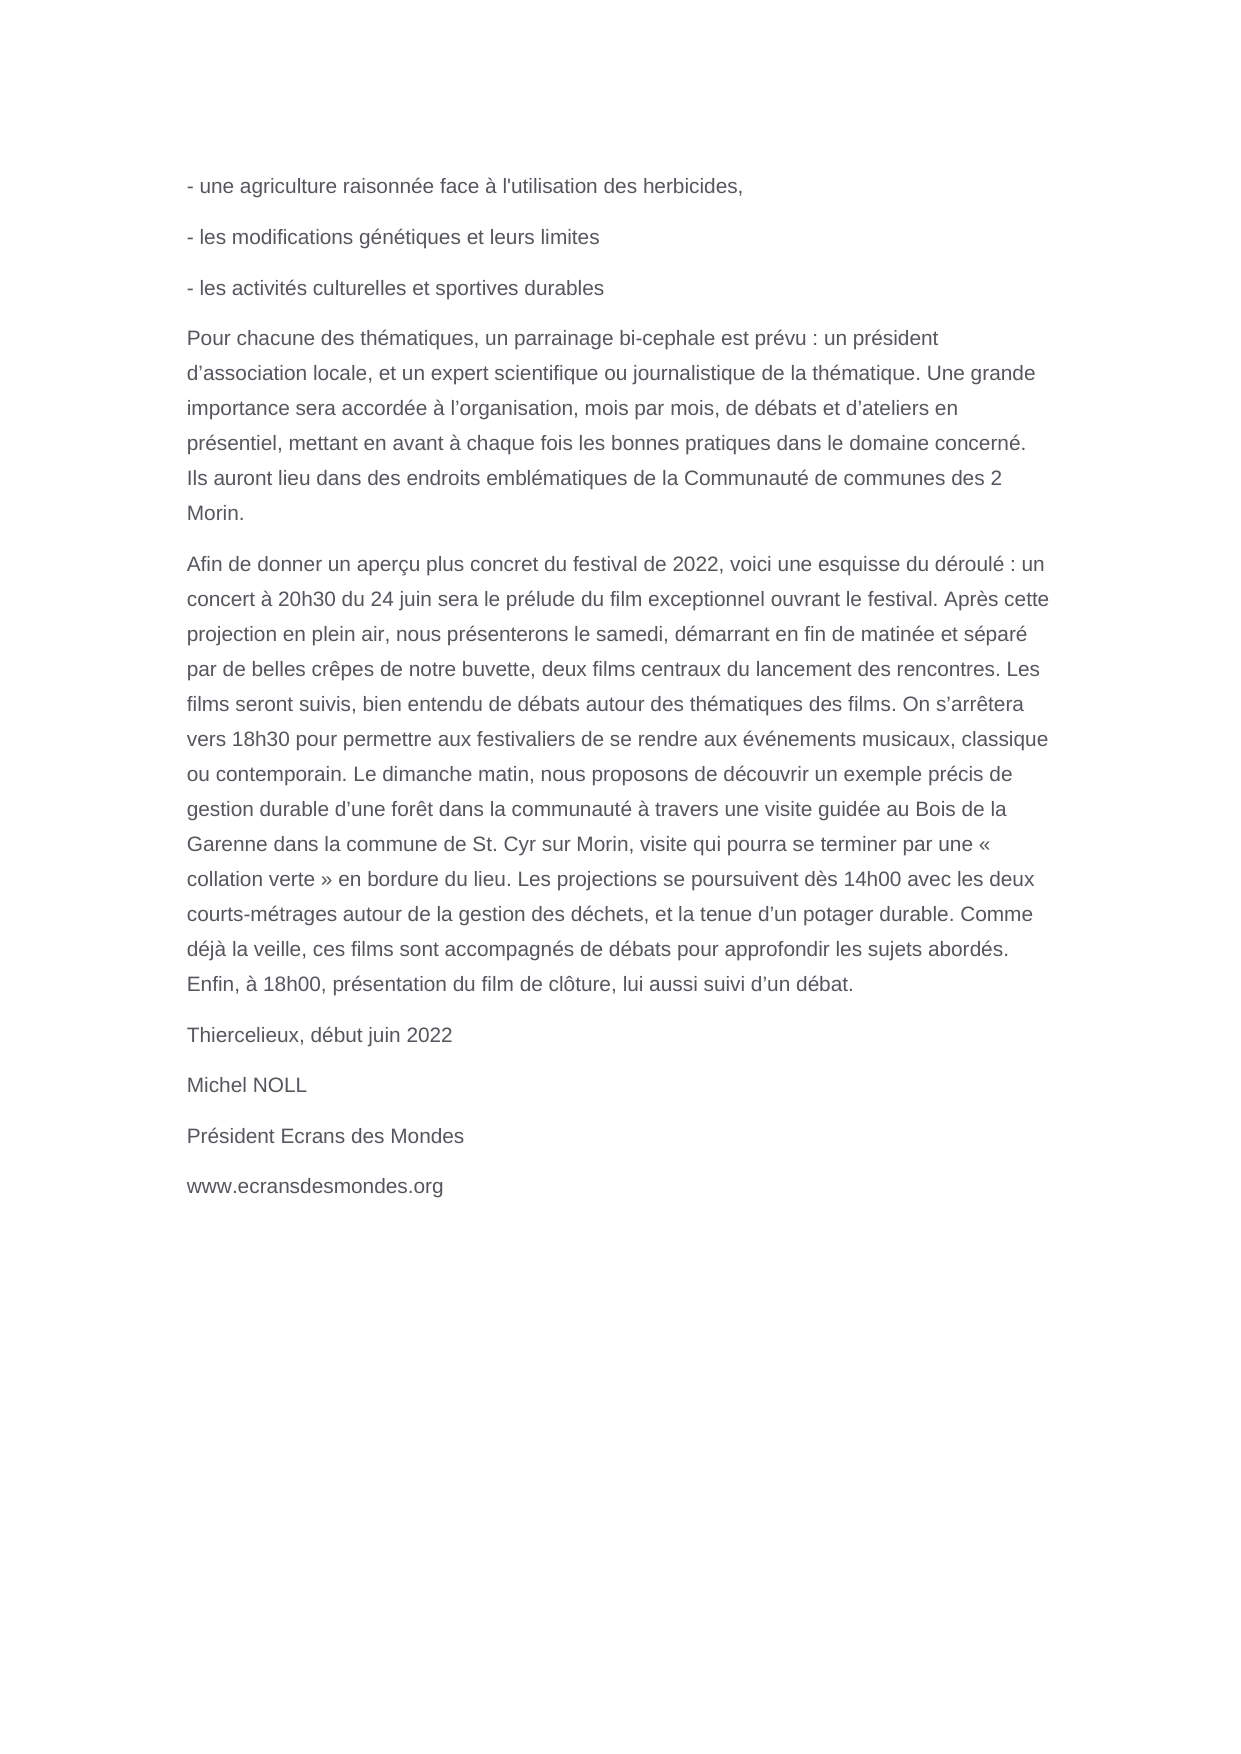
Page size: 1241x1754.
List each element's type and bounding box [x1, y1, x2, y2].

table_cell [148, 148, 1093, 1214]
